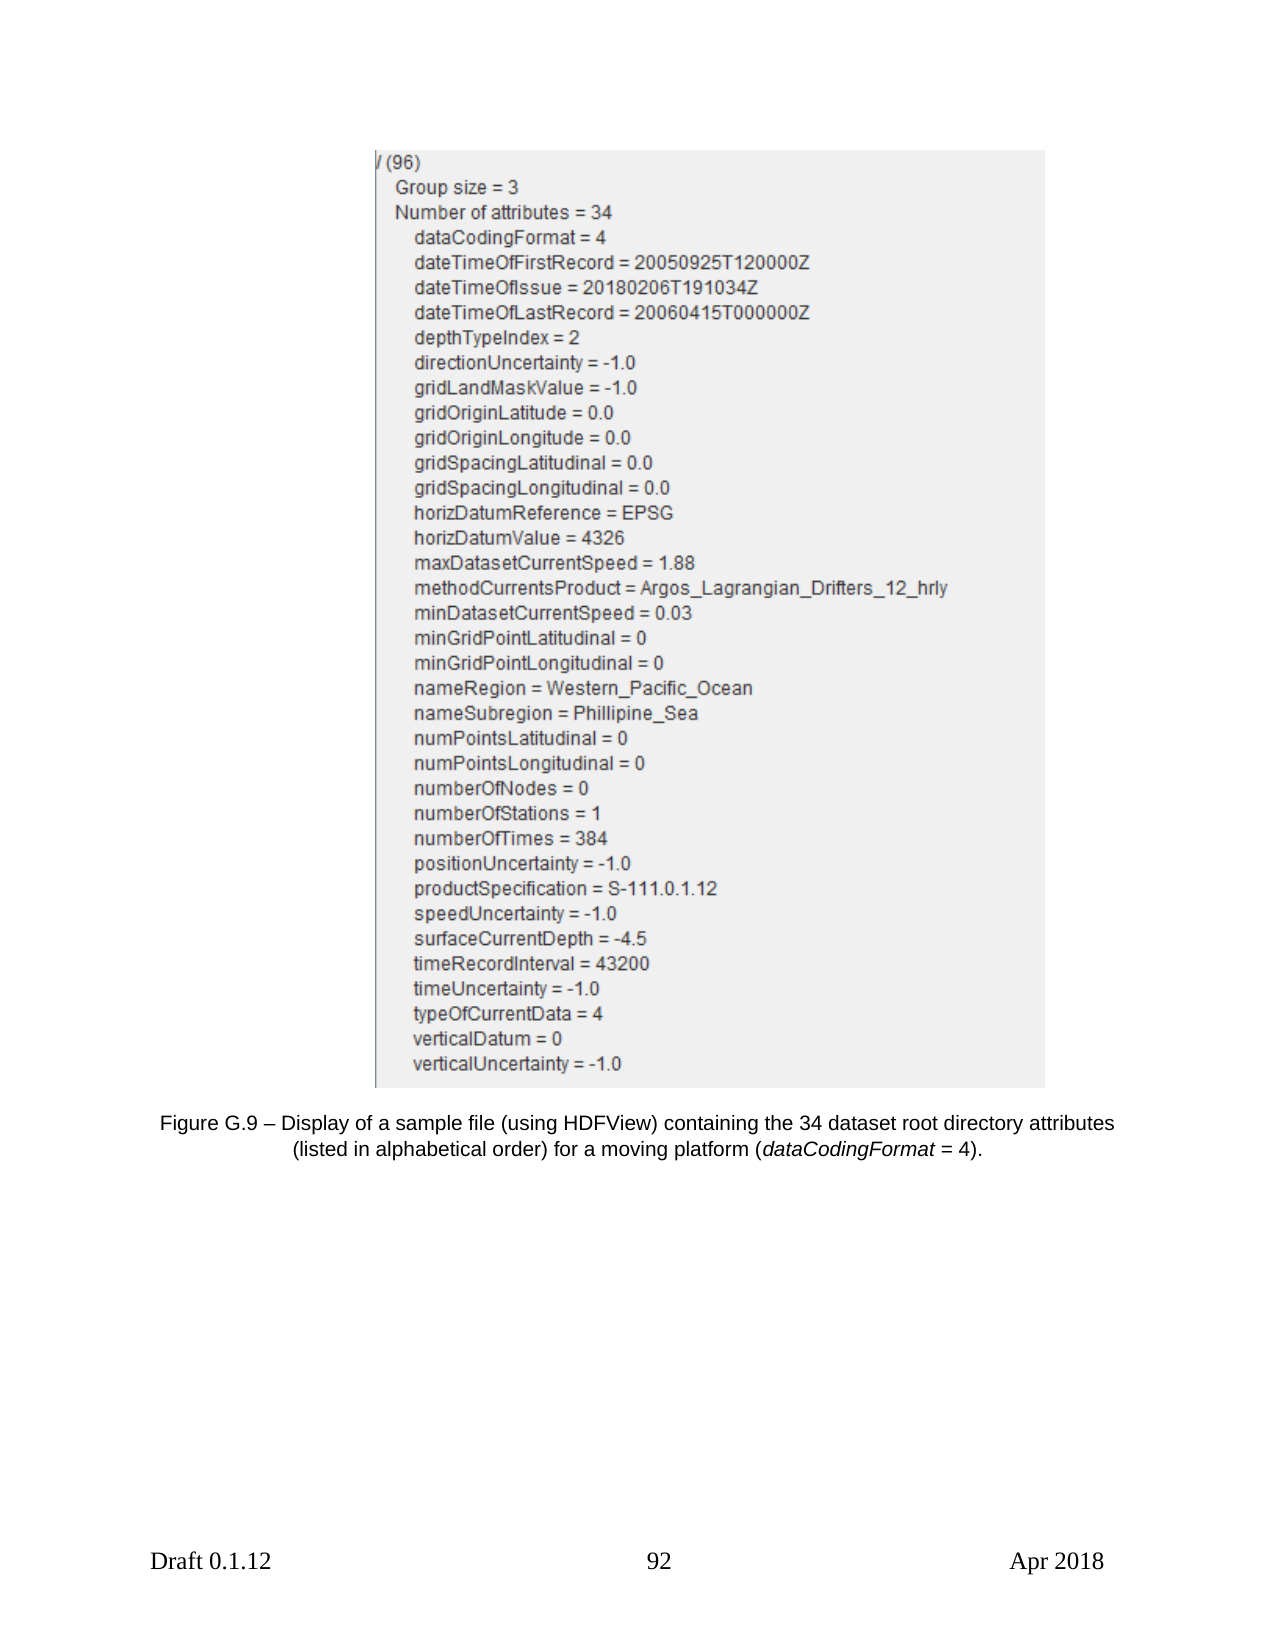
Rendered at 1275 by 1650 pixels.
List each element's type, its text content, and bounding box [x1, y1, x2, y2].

picture [375, 150, 1046, 1088]
text Figure G.9 – Display of a sample file (using HDFView) containing the 34 dataset root directory attributes (listed in alphabetical order) for a moving platform (dataCodingFormat = 4). [150, 1111, 1125, 1161]
